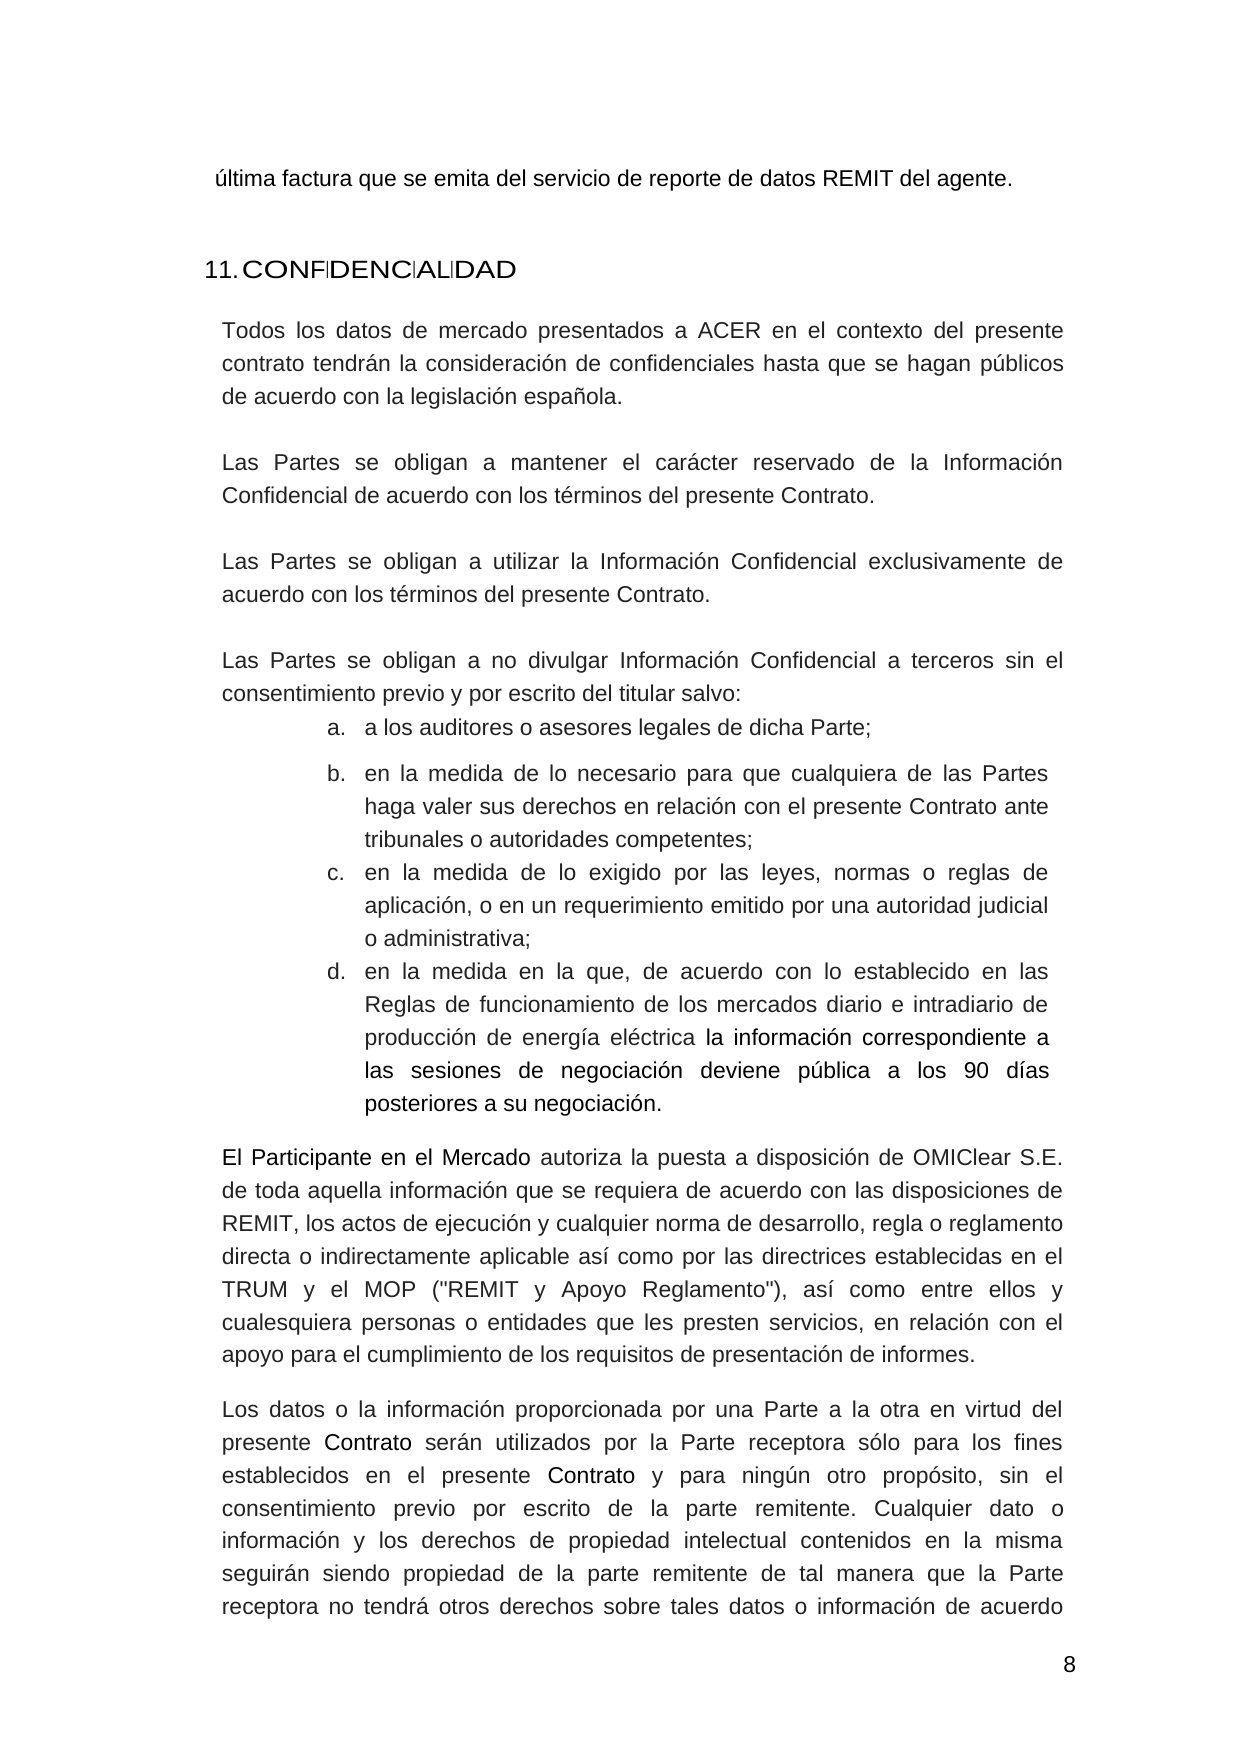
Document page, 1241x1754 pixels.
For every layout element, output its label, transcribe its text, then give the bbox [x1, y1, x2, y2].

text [222, 1396, 1063, 1620]
text Todos los datos de mercado presentados a ACER en el contexto del presente contrato tendrán la consideración de confidenciales hasta que se hagan públicos de acuerdo con la legislación española. [222, 317, 1064, 409]
text Las Partes se obligan a no divulgar Información Confidencial a terceros sin el consentimiento previo y por escrito del titular salvo: [222, 647, 1064, 707]
text El Participante en el Mercado autoriza la puesta a disposición de OMIClear S.E. de toda aquella información que se requiera de acuerdo con las disposiciones de REMIT, los actos de ejecución y cualquier norma de desarrollo, regla o reglamento directa o indirectamente aplicable así como por las directrices establecidas en el TRUM y el MOP ("REMIT y Apoyo Reglamento"), así como entre ellos y cualesquiera personas o entidades que les presten servicios, en relación con el apoyo para el cumplimiento de los requisitos de presentación de informes. [222, 1144, 1064, 1368]
subtitle CONFIDENCIALIDAD [204, 255, 1076, 284]
list en la medida en la que, de acuerdo con lo establecido en las Reglas de funcionamiento de los mercados diario e intradiario de producción de energía eléctrica la información correspondiente a las sesiones de negociación deviene pública a los 90 días posteriores a su negociación. [327, 958, 1049, 1116]
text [214, 164, 1076, 191]
list en la medida de lo exigido por las leyes, normas o reglas de aplicación, o en un requerimiento emitido por una autoridad judicial o administrativa; [327, 859, 1049, 951]
list a los auditores o asesores legales de dicha Parte; [327, 713, 1076, 740]
list en la medida de lo necesario para que cualquiera de las Partes haga valer sus derechos en relación con el presente Contrato ante tribunales o autoridades competentes; [327, 760, 1049, 852]
text Las Partes se obligan a utilizar la Información Confidencial exclusivamente de acuerdo con los términos del presente Contrato. [222, 548, 1064, 608]
text Las Partes se obligan a mantener el carácter reservado de la Información Confidencial de acuerdo con los términos del presente Contrato. [222, 449, 1064, 508]
